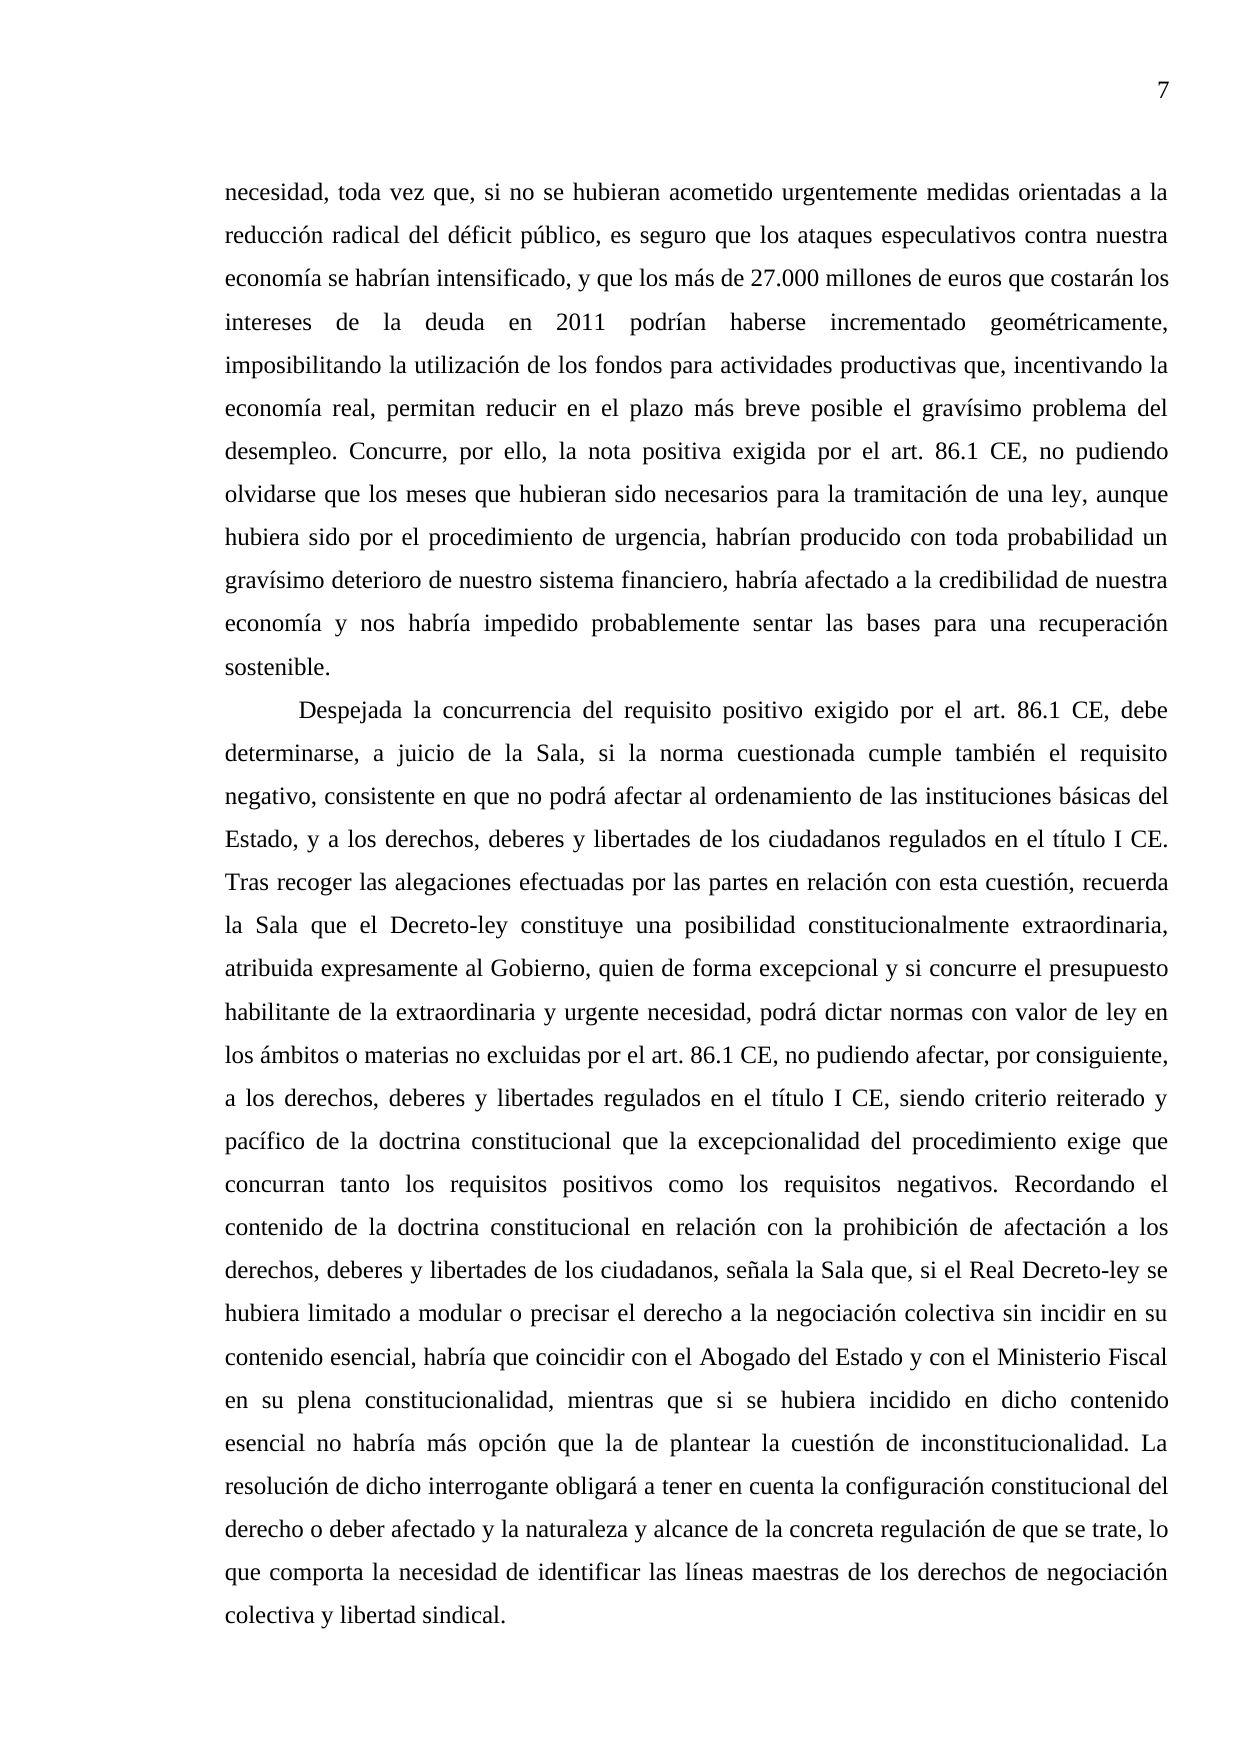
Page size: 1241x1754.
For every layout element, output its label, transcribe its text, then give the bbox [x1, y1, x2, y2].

text Despejada la concurrencia del requisito positivo exigido por el art. 86.1 CE, debe determinarse, a juicio de la Sala, si la norma cuestionada cumple también el requisito negativo, consistente en que no podrá afectar al ordenamiento de las instituciones básicas del Estado, y a los derechos, deberes y libertades de los ciudadanos regulados en el título I CE. Tras recoger las alegaciones efectuadas por las partes en relación con esta cuestión, recuerda la Sala que el Decreto-ley constituye una posibilidad constitucionalmente extraordinaria, atribuida expresamente al Gobierno, quien de forma excepcional y si concurre el presupuesto habilitante de la extraordinaria y urgente necesidad, podrá dictar normas con valor de ley en los ámbitos o materias no excluidas por el art. 86.1 CE, no pudiendo afectar, por consiguiente, a los derechos, deberes y libertades regulados en el título I CE, siendo criterio reiterado y pacífico de la doctrina constitucional que la excepcionalidad del procedimiento exige que concurran tanto los requisitos positivos como los requisitos negativos. Recordando el contenido de la doctrina constitucional en relación con la prohibición de afectación a los derechos, deberes y libertades de los ciudadanos, señala la Sala que, si el Real Decreto-ley se hubiera limitado a modular o precisar el derecho a la negociación colectiva sin incidir en su contenido esencial, habría que coincidir con el Abogado del Estado y con el Ministerio Fiscal en su plena constitucionalidad, mientras que si se hubiera incidido en dicho contenido esencial no habría más opción que la de plantear la cuestión de inconstitucionalidad. La resolución de dicho interrogante obligará a tener en cuenta la configuración constitucional del derecho o deber afectado y la naturaleza y alcance de la concreta regulación de que se trate, lo que comporta la necesidad de identificar las líneas maestras de los derechos de negociación colectiva y libertad sindical. [224, 695, 1169, 1629]
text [224, 177, 1169, 680]
